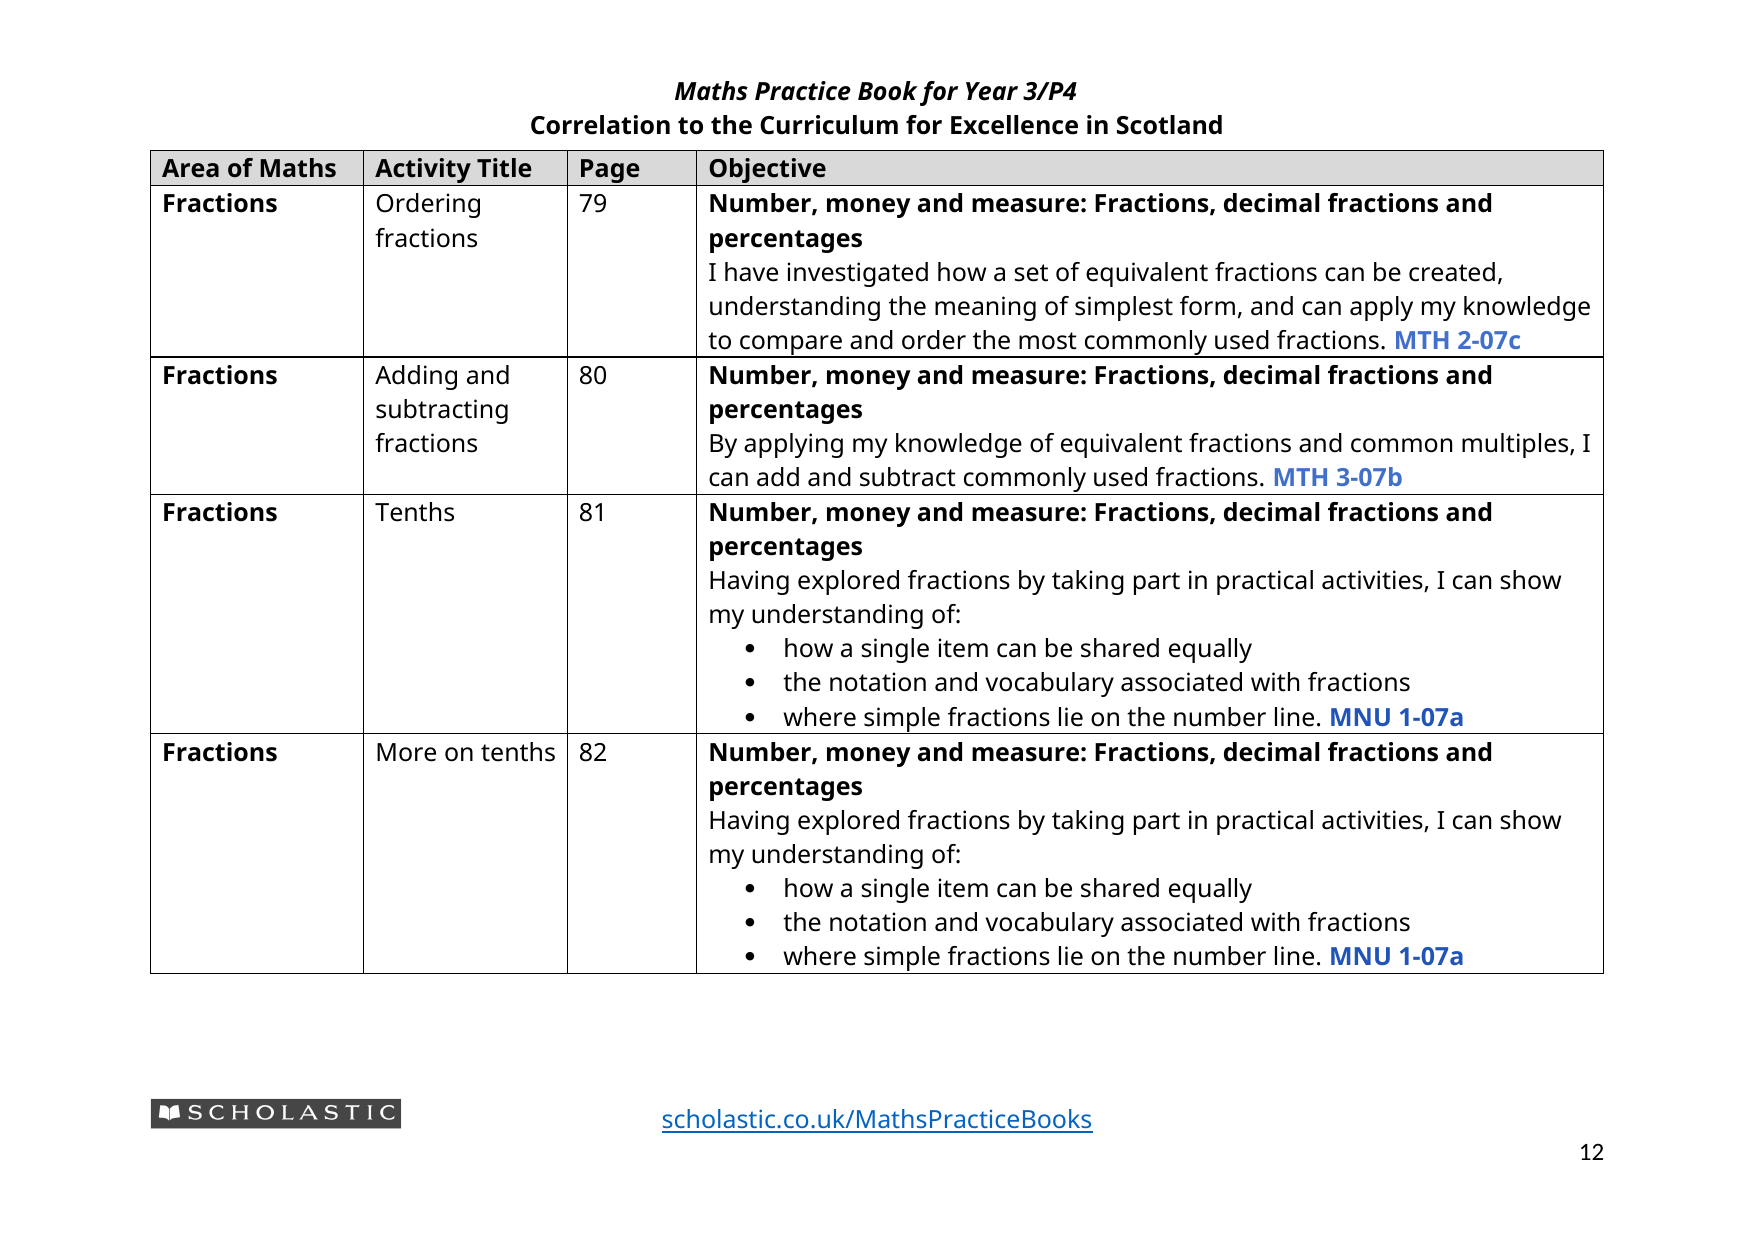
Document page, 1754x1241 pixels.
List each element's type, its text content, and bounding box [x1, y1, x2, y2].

table_cell Tenths [364, 495, 567, 733]
table_cell Fractions [151, 734, 363, 973]
table_cell Ordering fractions [364, 186, 567, 356]
table_cell 81 [568, 495, 696, 733]
table_cell Adding and subtracting fractions [364, 358, 567, 494]
table_header Activity Title [364, 151, 567, 185]
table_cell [697, 186, 1603, 356]
table_cell Fractions [151, 495, 363, 733]
table_cell Number, money and measure: Fractions, decimal fractions and percentages By applying my knowledge of equivalent fractions and common multiples, I can add and subtract commonly used fractions. MTH 3-07b [697, 358, 1603, 494]
table_cell More on tenths [364, 734, 567, 973]
table_header Objective [697, 151, 1603, 185]
table_cell Fractions [151, 358, 363, 494]
table_cell Fractions [151, 186, 363, 356]
table_cell 82 [568, 734, 696, 973]
table_cell 80 [568, 358, 696, 494]
table_cell 79 [568, 186, 696, 356]
table_header Area of Maths [151, 151, 363, 185]
table_header Page [568, 151, 696, 185]
